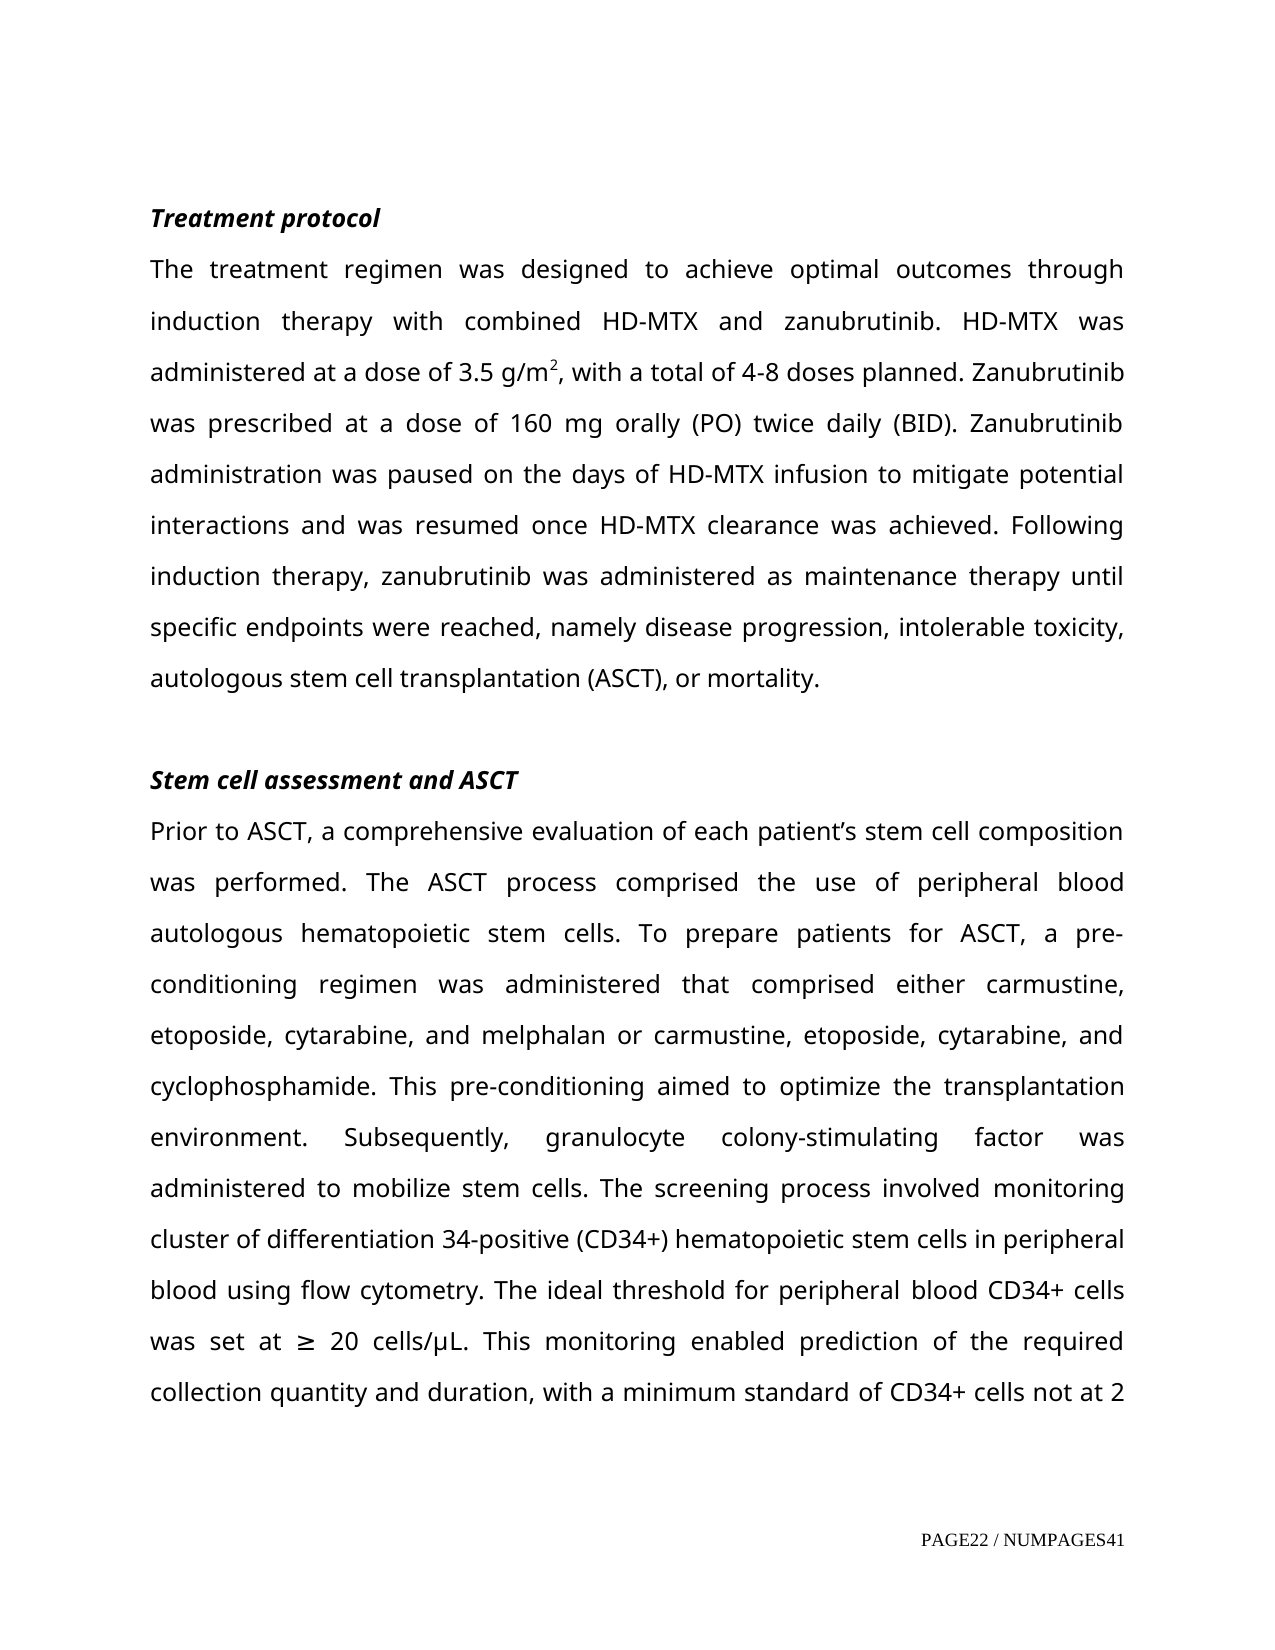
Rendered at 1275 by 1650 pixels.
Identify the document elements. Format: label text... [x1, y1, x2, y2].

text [150, 813, 1125, 1409]
text Stem cell assessment and ASCT [150, 762, 1125, 797]
text Treatment protocol [150, 201, 1125, 235]
text The treatment regimen was designed to achieve optimal outcomes through induction therapy with combined HD-MTX and zanubrutinib. HD-MTX was administered at a dose of 3.5 g/m2, with a total of 4-8 doses planned. Zanubrutinib was prescribed at a dose of 160 mg orally (PO) twice daily (BID). Zanubrutinib administration was paused on the days of HD-MTX infusion to mitigate potential interactions and was resumed once HD-MTX clearance was achieved. Following induction therapy, zanubrutinib was administered as maintenance therapy until specific endpoints were reached, namely disease progression, intolerable toxicity, autologous stem cell transplantation (ASCT), or mortality. [150, 252, 1125, 694]
